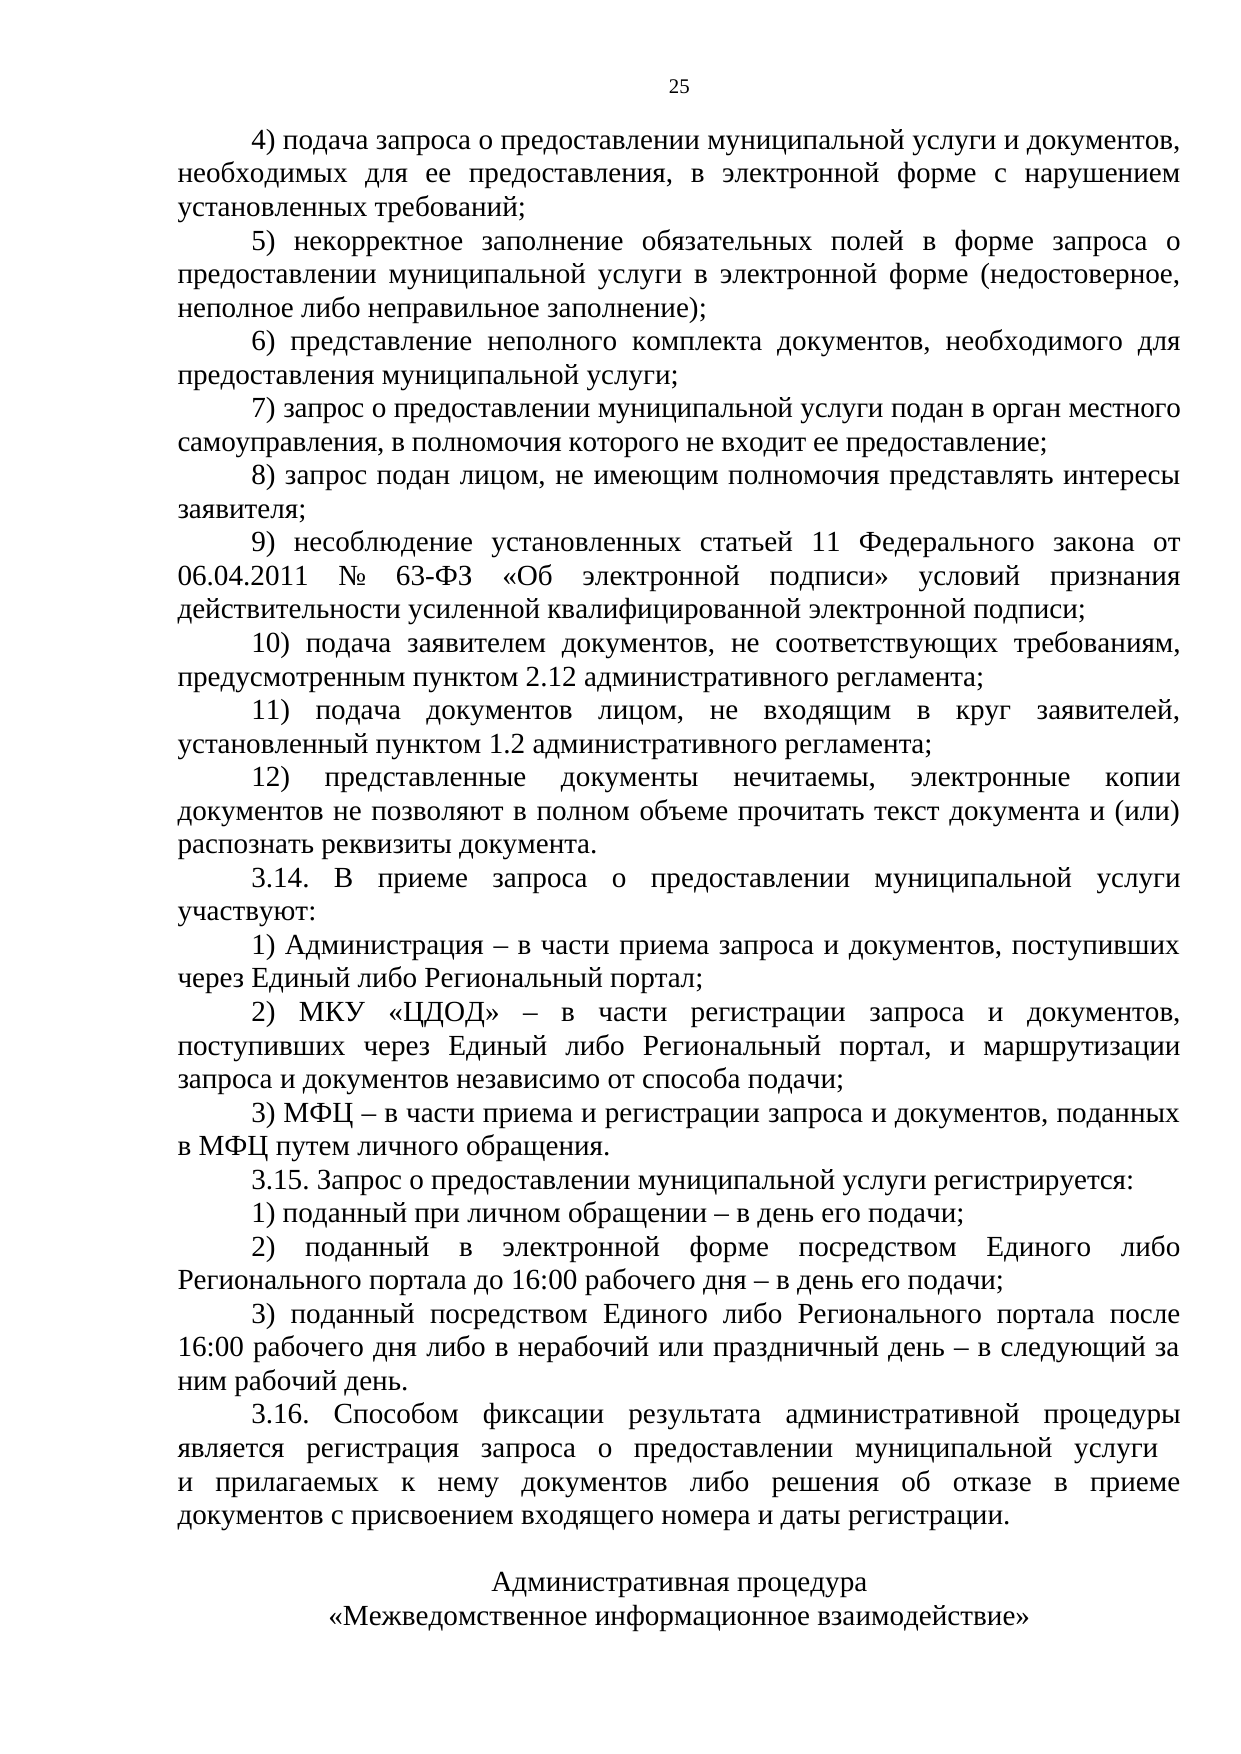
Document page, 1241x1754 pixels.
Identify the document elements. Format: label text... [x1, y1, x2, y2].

text 8) запрос подан лицом, не имеющим полномочия представлять интересы заявителя; [177, 457, 1181, 524]
text «Межведомственное информационное взаимодействие» [177, 1598, 1181, 1631]
text 3.14. В приеме запроса о предоставлении муниципальной услуги участвуют: [177, 860, 1181, 927]
text 6) представление неполного комплекта документов, необходимого для предоставления муниципальной услуги; [177, 323, 1181, 390]
text 7) запрос о предоставлении муниципальной услуги подан в орган местного самоуправления, в полномочия которого не входит ее предоставление; [177, 390, 1181, 457]
text 10) подача заявителем документов, не соответствующих требованиям, предусмотренным пунктом 2.12 административного регламента; [177, 625, 1181, 692]
text Административная процедура [177, 1564, 1181, 1598]
text 1) поданный при личном обращении – в день его подачи; [177, 1195, 1181, 1229]
text 2) поданный в электронной форме посредством Единого либо Регионального портала до 16:00 рабочего дня – в день его подачи; [177, 1229, 1181, 1296]
text 2) МКУ «ЦДОД» – в части регистрации запроса и документов, поступивших через Единый либо Региональный портал, и маршрутизации запроса и документов независимо от способа подачи; [177, 994, 1181, 1095]
text 3) МФЦ – в части приема и регистрации запроса и документов, поданных в МФЦ путем личного обращения. [177, 1095, 1181, 1162]
text 12) представленные документы нечитаемы, электронные копии документов не позволяют в полном объеме прочитать текст документа и (или) распознать реквизиты документа. [177, 759, 1181, 860]
text 11) подача документов лицом, не входящим в круг заявителей, установленный пунктом 1.2 административного регламента; [177, 692, 1181, 759]
text 3) поданный посредством Единого либо Регионального портала после 16:00 рабочего дня либо в нерабочий или праздничный день – в следующий за ним рабочий день. [177, 1296, 1181, 1397]
text 3.16. Способом фиксации результата административной процедуры является регистрация запроса о предоставлении муниципальной услуги и прилагаемых к нему документов либо решения об отказе в приеме документов с присвоением входящего номера и даты регистрации. [177, 1397, 1181, 1531]
text 9) несоблюдение установленных статьей 11 Федерального закона от 06.04.2011 № 63-ФЗ «Об электронной подписи» условий признания действительности усиленной квалифицированной электронной подписи; [177, 524, 1181, 625]
text 1) Администрация – в части приема запроса и документов, поступивших через Единый либо Региональный портал; [177, 927, 1181, 994]
text 3.15. Запрос о предоставлении муниципальной услуги регистрируется: [177, 1162, 1181, 1195]
text 5) некорректное заполнение обязательных полей в форме запроса о предоставлении муниципальной услуги в электронной форме (недостоверное, неполное либо неправильное заполнение); [177, 223, 1181, 323]
text 4) подача запроса о предоставлении муниципальной услуги и документов, необходимых для ее предоставления, в электронной форме с нарушением установленных требований; [177, 122, 1181, 223]
